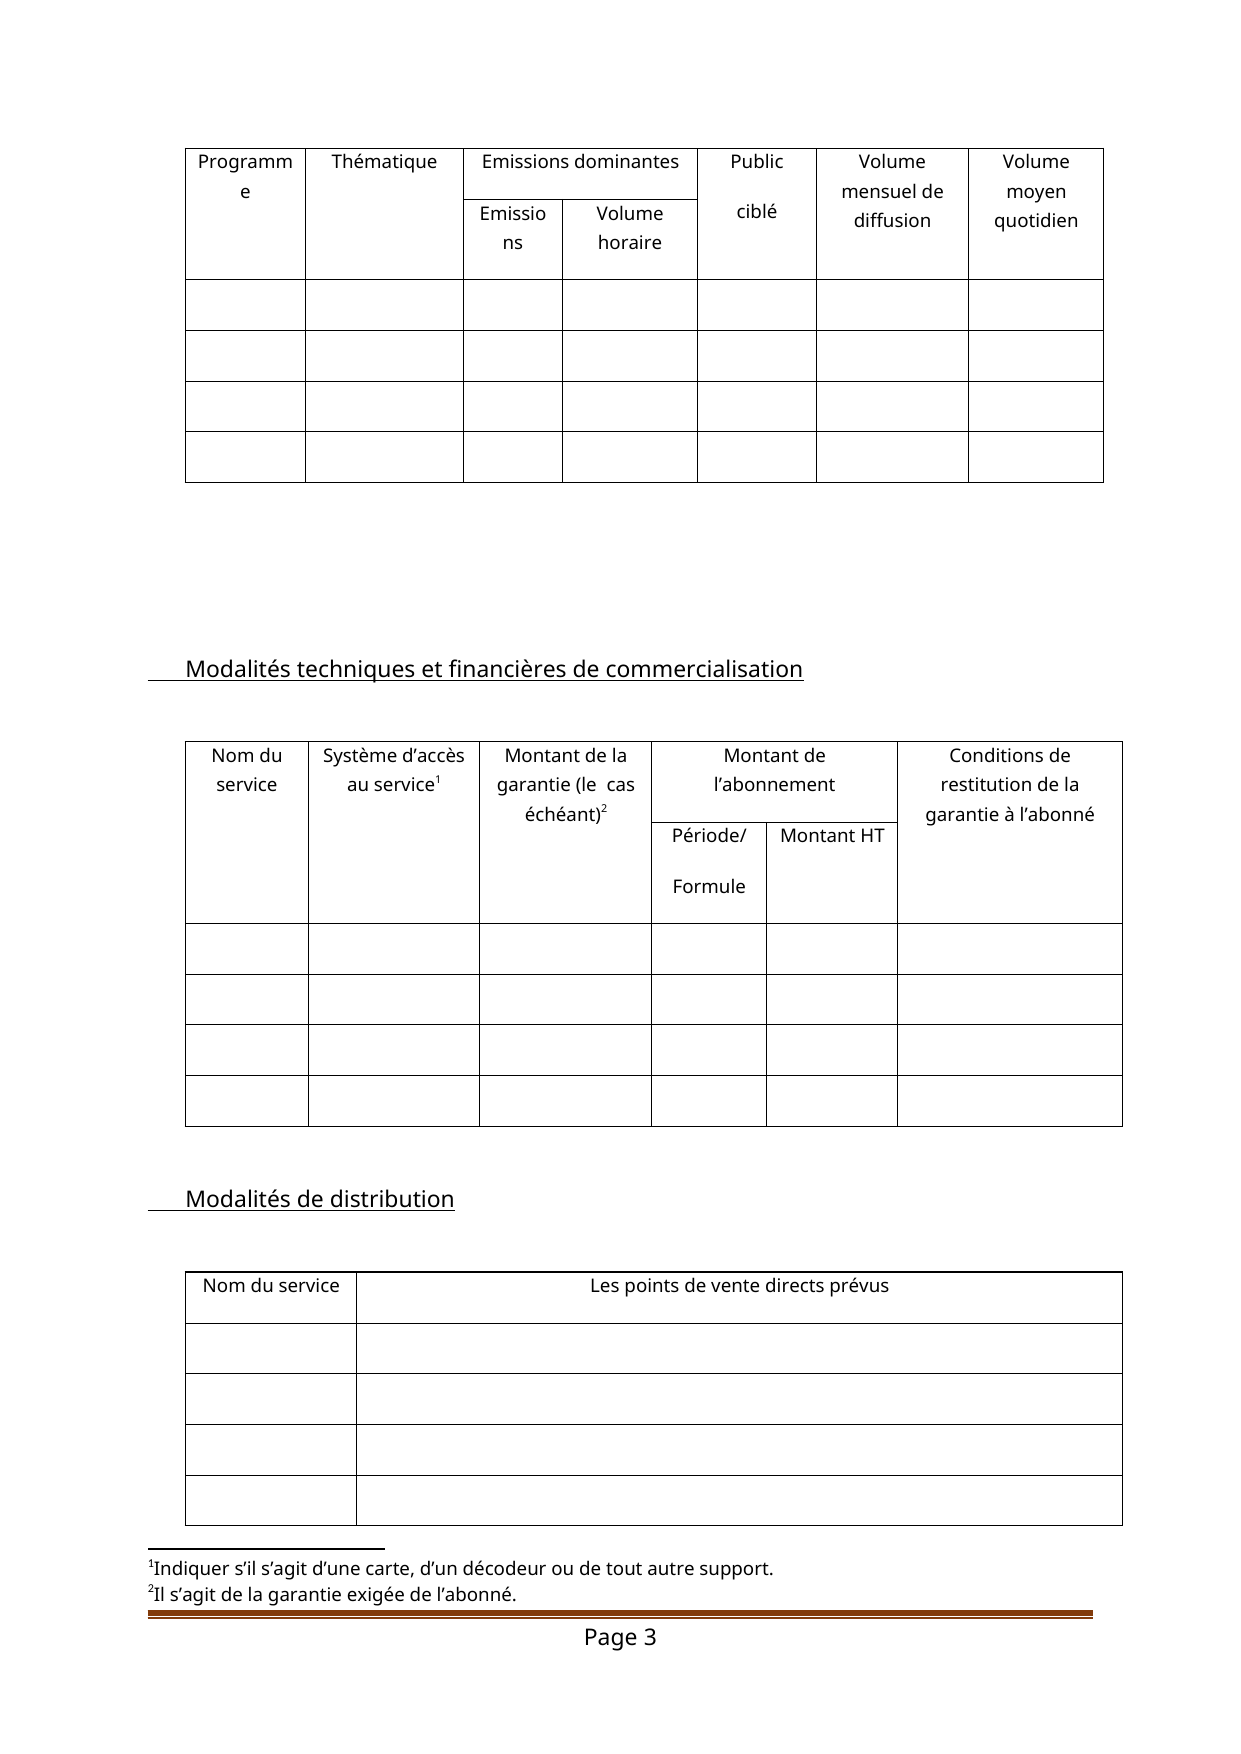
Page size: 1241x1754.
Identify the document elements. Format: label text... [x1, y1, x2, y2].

table_header Programme [186, 149, 305, 279]
table_cell [969, 331, 1103, 381]
table_cell [306, 280, 463, 330]
table_cell [309, 1076, 479, 1126]
table_cell [464, 382, 562, 431]
table_cell [309, 1025, 479, 1075]
table_header Conditions de restitution de la garantie à l’abonné [898, 742, 1122, 923]
list Modalités de distribution [148, 1183, 1093, 1215]
table_cell [186, 1324, 356, 1373]
table_cell [563, 331, 697, 381]
table_cell [464, 331, 562, 381]
table_cell [464, 280, 562, 330]
table_cell [186, 1374, 356, 1424]
table_cell [767, 975, 897, 1024]
table_header Volume mensuel de diffusion [817, 149, 968, 279]
table_cell [306, 382, 463, 431]
table_cell [186, 382, 305, 431]
table_cell Période/ Formule [652, 823, 766, 923]
table_header Les points de vente directs prévus [357, 1273, 1122, 1323]
table_cell [563, 382, 697, 431]
table_cell [698, 280, 816, 330]
table_cell [698, 382, 816, 431]
table_cell [306, 432, 463, 482]
table_cell [186, 924, 308, 974]
table_cell [186, 975, 308, 1024]
table_cell [652, 924, 766, 974]
table_header Système d’accès au service [309, 742, 479, 923]
table_cell [309, 975, 479, 1024]
table_cell [898, 924, 1122, 974]
table_cell [898, 1076, 1122, 1126]
table_header Emissions dominantes [464, 149, 697, 199]
table_cell [698, 432, 816, 482]
table_cell [767, 924, 897, 974]
table_header Nom du service [186, 742, 308, 923]
table_header Montant de l’abonnement [652, 742, 897, 822]
table_cell [186, 280, 305, 330]
table_cell [186, 1076, 308, 1126]
table_cell [186, 432, 305, 482]
table_header Nom du service [186, 1273, 356, 1323]
table_cell [357, 1324, 1122, 1373]
table_cell [817, 382, 968, 431]
table_cell [767, 1025, 897, 1075]
table_cell [817, 280, 968, 330]
table_cell [480, 1025, 651, 1075]
table_cell [652, 1025, 766, 1075]
table_cell [767, 1076, 897, 1126]
table_cell [563, 280, 697, 330]
table_cell [309, 924, 479, 974]
table_cell [969, 382, 1103, 431]
table_cell [652, 1076, 766, 1126]
table_cell [817, 432, 968, 482]
table_cell [480, 1076, 651, 1126]
table_cell [652, 975, 766, 1024]
table_cell Emissions [464, 200, 562, 279]
table_header Thématique [306, 149, 463, 279]
table_header Public ciblé [698, 149, 816, 279]
list Modalités techniques et financières de commercialisation [148, 653, 1093, 684]
table_cell Volume horaire [563, 200, 697, 279]
table_cell [357, 1425, 1122, 1474]
table_header Volume moyen quotidien [969, 149, 1103, 279]
table_cell [563, 432, 697, 482]
table_cell Montant HT [767, 823, 897, 923]
table_cell [969, 280, 1103, 330]
table_cell [186, 331, 305, 381]
table_header Montant de la garantie (le cas échéant) [480, 742, 651, 923]
table_cell [357, 1476, 1122, 1525]
table_cell [464, 432, 562, 482]
table_cell [306, 331, 463, 381]
table_cell [817, 331, 968, 381]
table_cell [186, 1025, 308, 1075]
table_cell [186, 1476, 356, 1525]
table_cell [357, 1374, 1122, 1424]
table_cell [186, 1425, 356, 1474]
table_cell [969, 432, 1103, 482]
table_cell [898, 1025, 1122, 1075]
table_cell [480, 975, 651, 1024]
table_cell [698, 331, 816, 381]
table_cell [480, 924, 651, 974]
table_cell [898, 975, 1122, 1024]
